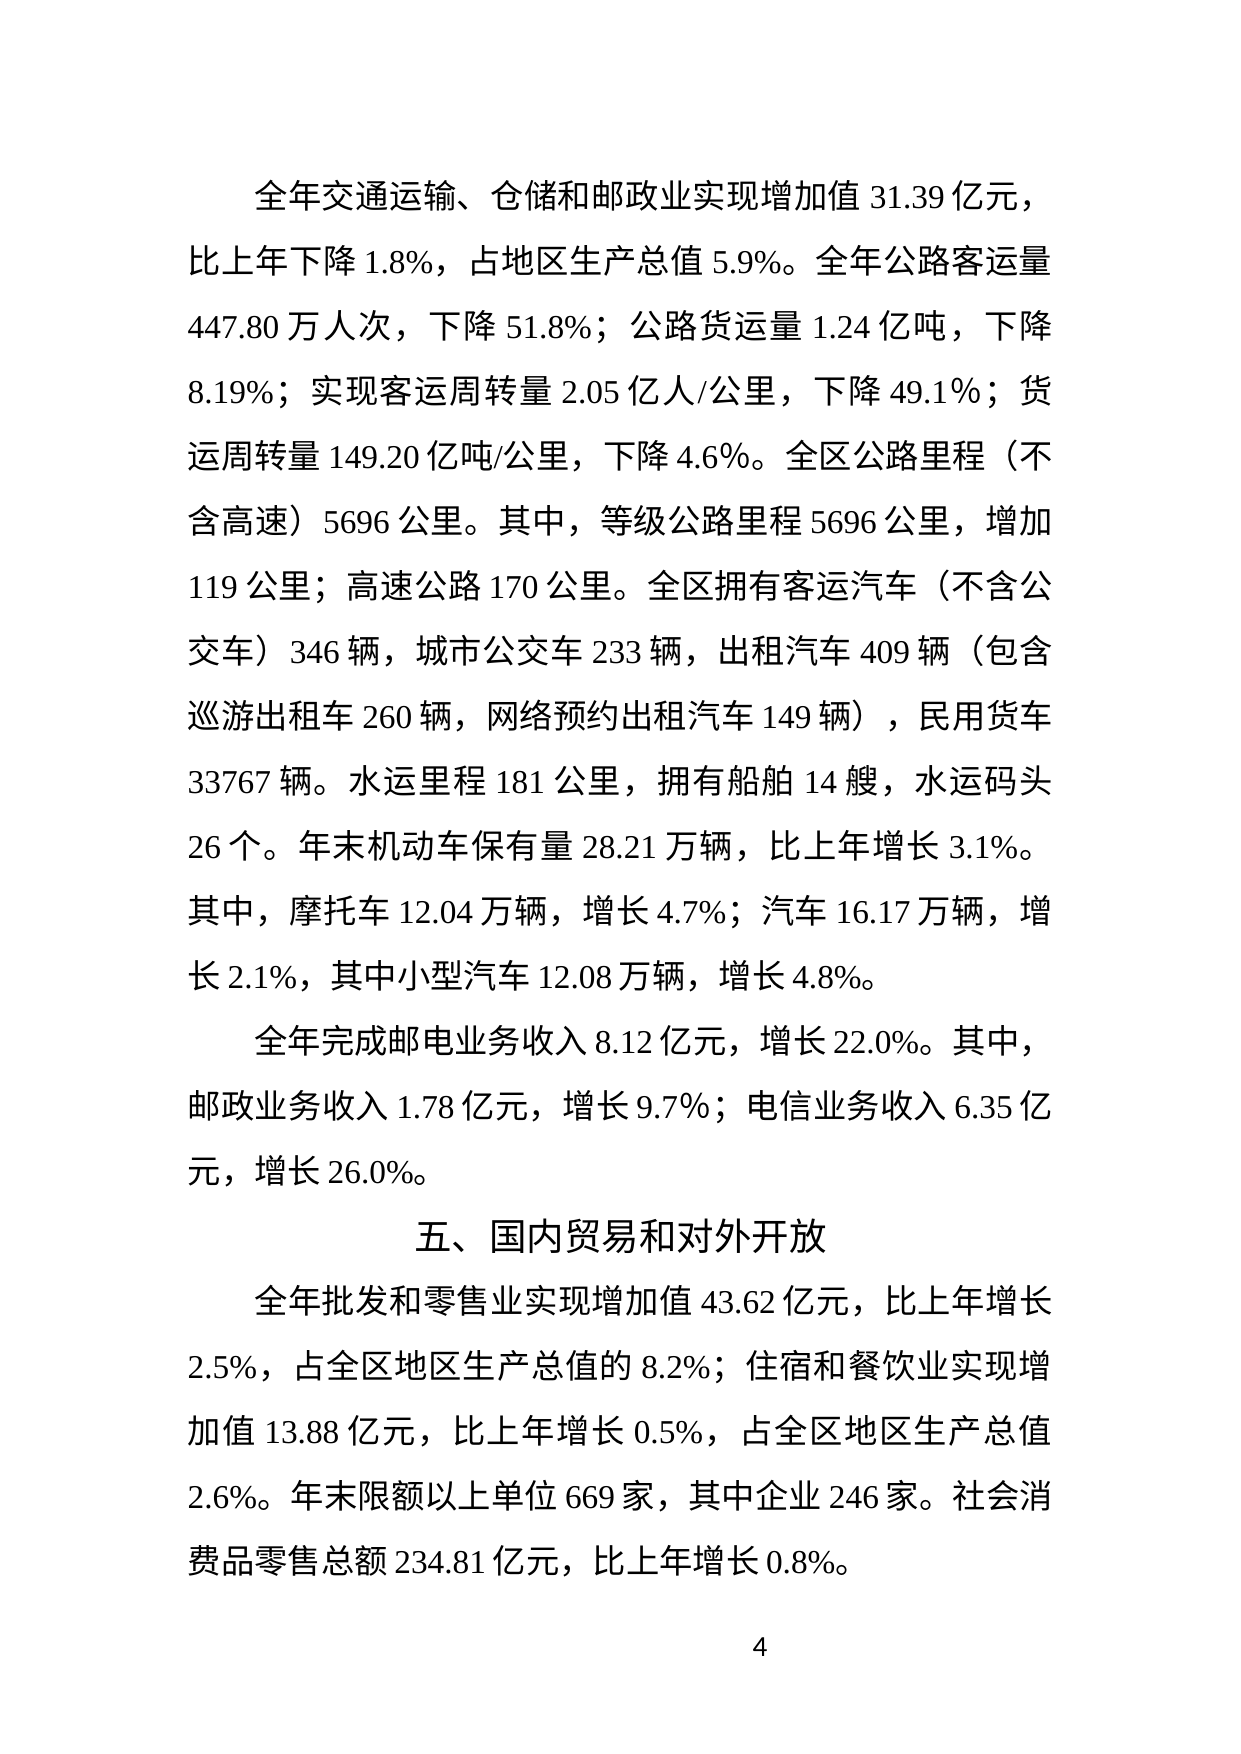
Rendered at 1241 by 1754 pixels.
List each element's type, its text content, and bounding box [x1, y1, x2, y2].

text 全年交通运输、仓储和邮政业实现增加值31.39亿元，比上年下降1.8%，占地区生产总值5.9%。全年公路客运量447.80万人次，下降51.8%；公路货运量1.24亿吨，下降8.19%；实现客运周转量2.05亿人/公里，下降49.1％；货运周转量149.20亿吨/公里，下降4.6％。全区公路里程（不含高速）5696公里。其中，等级公路里程5696公里，增加119公里；高速公路170公里。全区拥有客运汽车（不含公交车）346辆，城市公交车233辆，出租汽车409辆（包含巡游出租车260辆，网络预约出租汽车149辆），民用货车33767辆。水运里程181公里，拥有船舶14艘，水运码头26个。年末机动车保有量28.21万辆，比上年增长3.1%。其中，摩托车12.04万辆，增长4.7%；汽车16.17万辆，增长2.1%，其中小型汽车12.08万辆，增长4.8%。 [187, 162, 1053, 1007]
text 五、国内贸易和对外开放 [187, 1202, 1053, 1267]
text 全年完成邮电业务收入8.12亿元，增长22.0%。其中，邮政业务收入1.78亿元，增长9.7％；电信业务收入6.35亿元，增长26.0%。 [187, 1007, 1053, 1202]
text 全年批发和零售业实现增加值43.62亿元，比上年增长2.5%，占全区地区生产总值的8.2%；住宿和餐饮业实现增加值13.88亿元，比上年增长0.5%，占全区地区生产总值2.6%。年末限额以上单位669家，其中企业246家。社会消费品零售总额234.81亿元，比上年增长0.8%。 [187, 1267, 1053, 1592]
